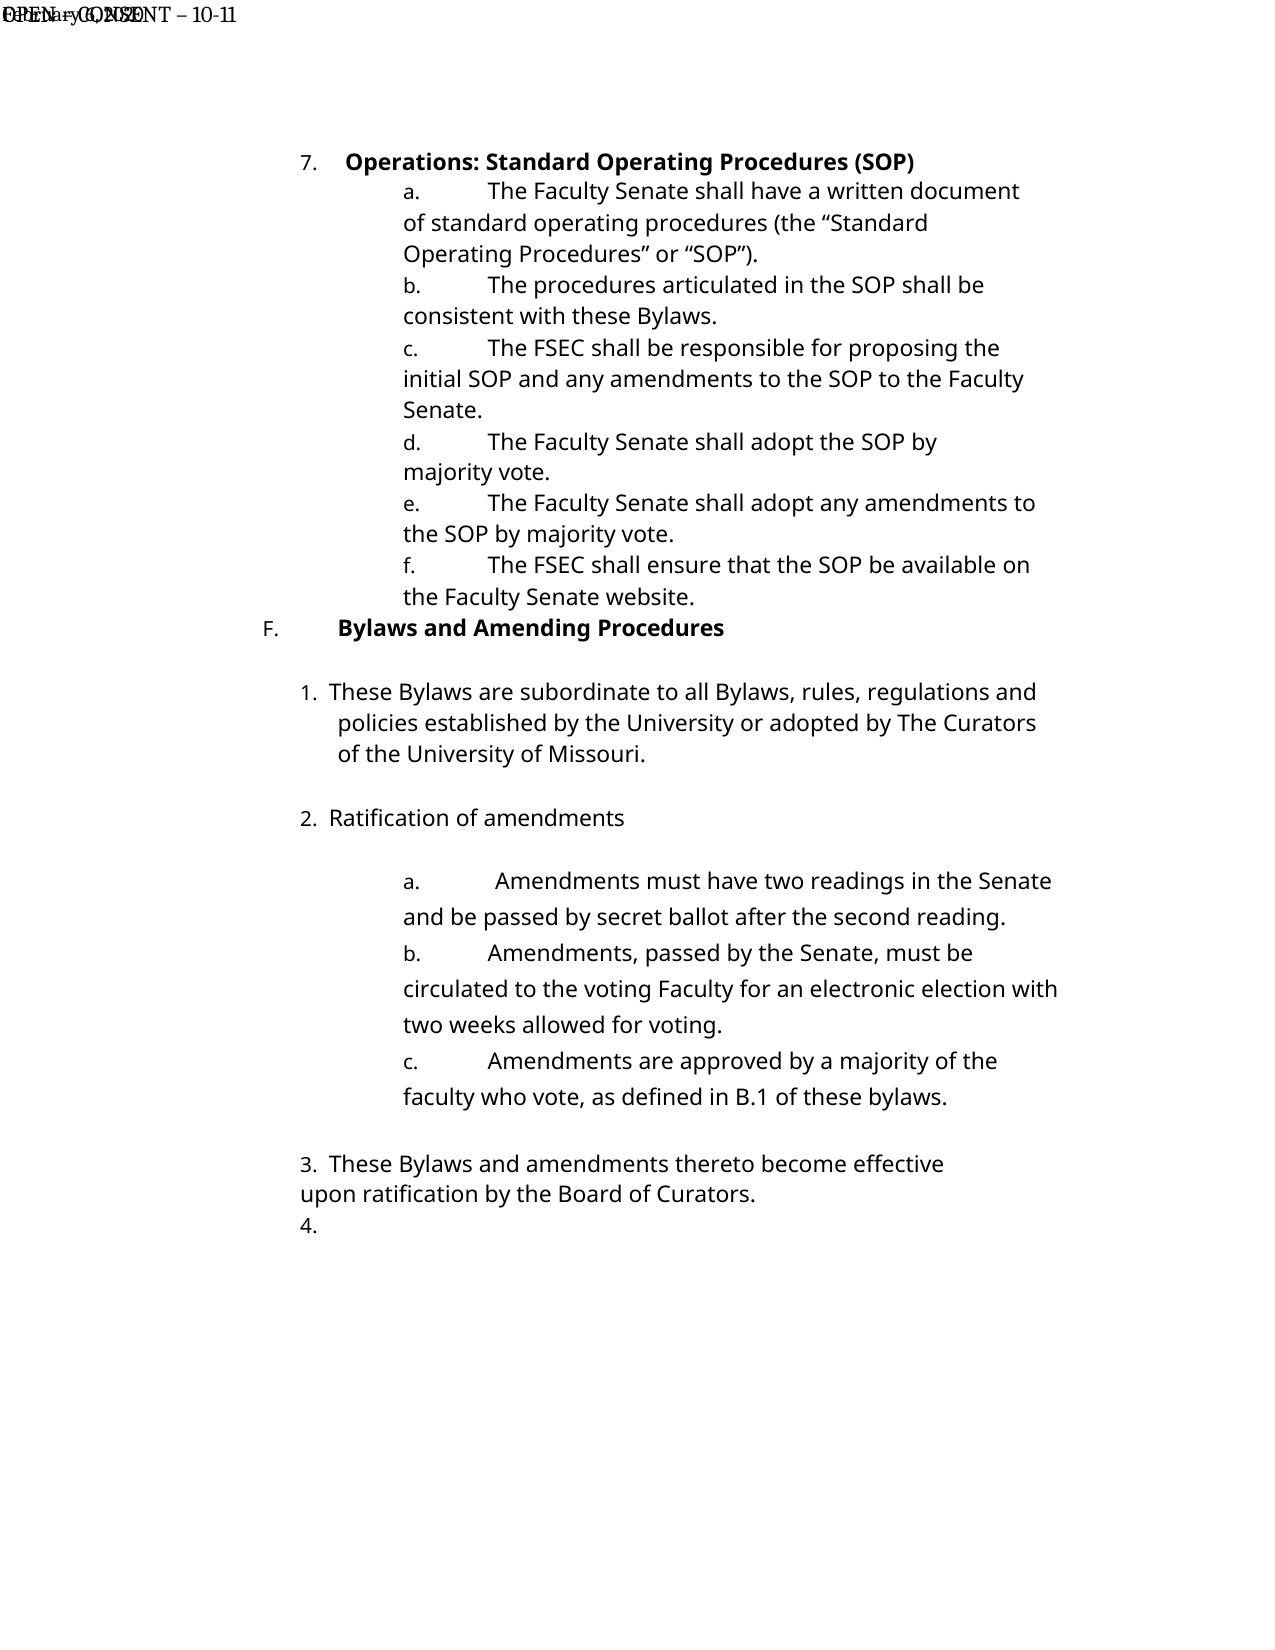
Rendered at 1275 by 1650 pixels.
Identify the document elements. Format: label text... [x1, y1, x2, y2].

list The FSEC shall ensure that the SOP be available on the Faculty Senate website. [403, 549, 1069, 612]
list Amendments are approved by a majority of the faculty who vote, as defined in B.1 of these bylaws. [403, 1045, 1066, 1112]
list The procedures articulated in the SOP shall be consistent with these Bylaws. [403, 269, 1088, 331]
list The Faculty Senate shall adopt any amendments to the SOP by majority vote. [403, 487, 1069, 549]
list The Faculty Senate shall adopt the SOP by majority vote. [403, 426, 1030, 487]
list The Faculty Senate shall have a written document of standard operating procedures (the “Standard Operating Procedures” or “SOP”). [403, 175, 1041, 269]
list These Bylaws and amendments thereto become effective upon ratification by the Board of Curators. [300, 1148, 988, 1209]
list Ratification of amendments [300, 802, 1100, 833]
list These Bylaws are subordinate to all Bylaws, rules, regulations and policies established by the University or adopted by The Curators of the University of Missouri. [300, 676, 1049, 769]
list Amendments must have two readings in the Senate and be passed by secret ballot after the second reading. [403, 865, 1087, 932]
subtitle Operations: Standard Operating Procedures (SOP) [300, 150, 1100, 175]
subtitle Bylaws and Amending Procedures [262, 612, 1100, 643]
list The FSEC shall be responsible for proposing the initial SOP and any amendments to the SOP to the Faculty Senate. [403, 331, 1054, 425]
list Amendments, passed by the Senate, must be circulated to the voting Faculty for an electronic election with two weeks allowed for voting. [403, 937, 1076, 1040]
